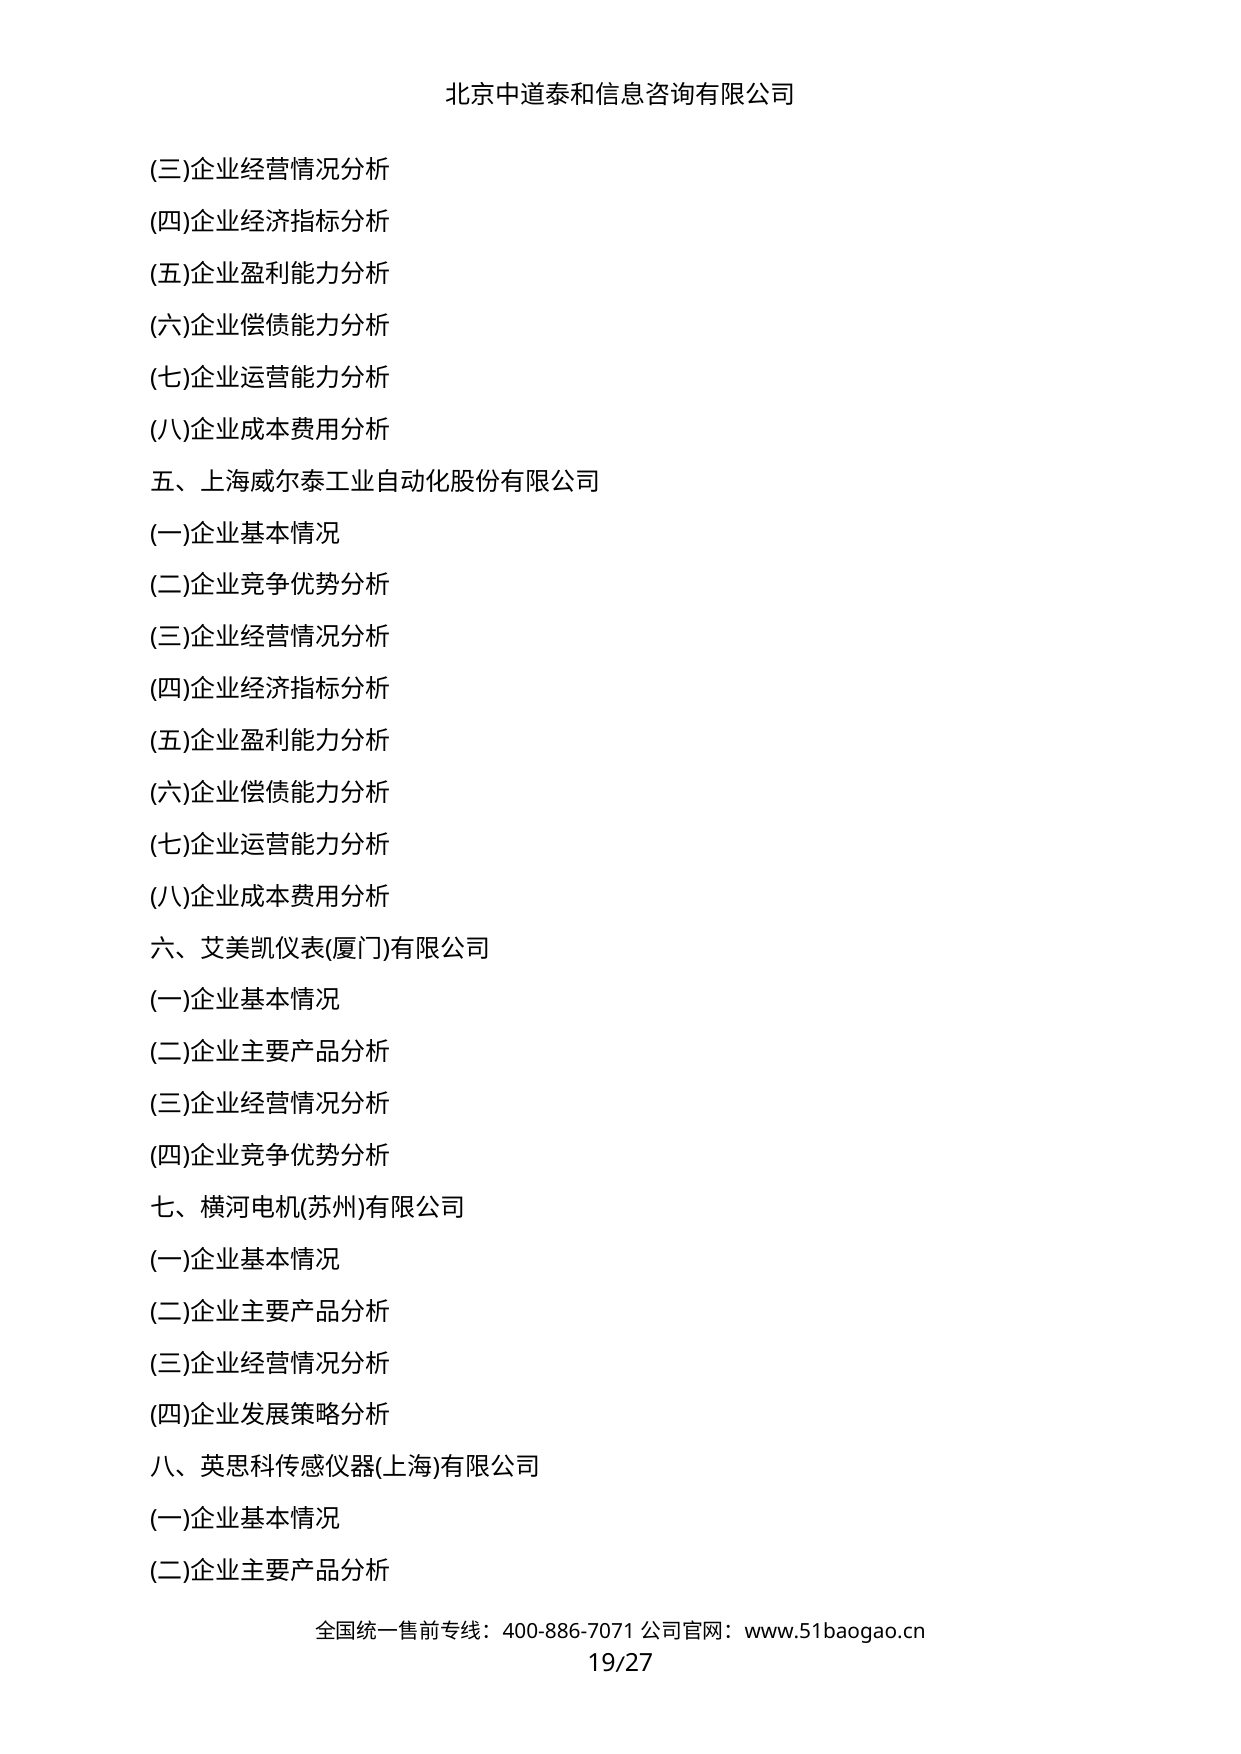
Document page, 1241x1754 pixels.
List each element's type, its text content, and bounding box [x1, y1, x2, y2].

text (六)企业偿债能力分析 [150, 772, 1090, 809]
text (四)企业发展策略分析 [150, 1395, 1090, 1431]
text (六)企业偿债能力分析 [150, 306, 1090, 342]
text 八、英思科传感仪器(上海)有限公司 [150, 1447, 1090, 1483]
text (七)企业运营能力分析 [150, 824, 1090, 861]
text (八)企业成本费用分析 [150, 876, 1090, 912]
text (二)企业主要产品分析 [150, 1032, 1090, 1068]
text (五)企业盈利能力分析 [150, 721, 1090, 757]
text (三)企业经营情况分析 [150, 617, 1090, 653]
text (四)企业经济指标分析 [150, 669, 1090, 705]
text (四)企业经济指标分析 [150, 202, 1090, 238]
text (二)企业主要产品分析 [150, 1291, 1090, 1327]
text (二)企业主要产品分析 [150, 1551, 1090, 1587]
text 五、上海威尔泰工业自动化股份有限公司 [150, 461, 1090, 497]
text (一)企业基本情况 [150, 513, 1090, 549]
text (八)企业成本费用分析 [150, 409, 1090, 446]
text (三)企业经营情况分析 [150, 150, 1090, 186]
text (一)企业基本情况 [150, 1499, 1090, 1535]
text (七)企业运营能力分析 [150, 357, 1090, 394]
text 六、艾美凯仪表(厦门)有限公司 [150, 928, 1090, 964]
text (一)企业基本情况 [150, 1239, 1090, 1276]
text (三)企业经营情况分析 [150, 1084, 1090, 1120]
text (一)企业基本情况 [150, 980, 1090, 1016]
text (三)企业经营情况分析 [150, 1343, 1090, 1379]
text (五)企业盈利能力分析 [150, 254, 1090, 290]
text 七、横河电机(苏州)有限公司 [150, 1187, 1090, 1224]
text (二)企业竞争优势分析 [150, 565, 1090, 601]
text (四)企业竞争优势分析 [150, 1136, 1090, 1172]
